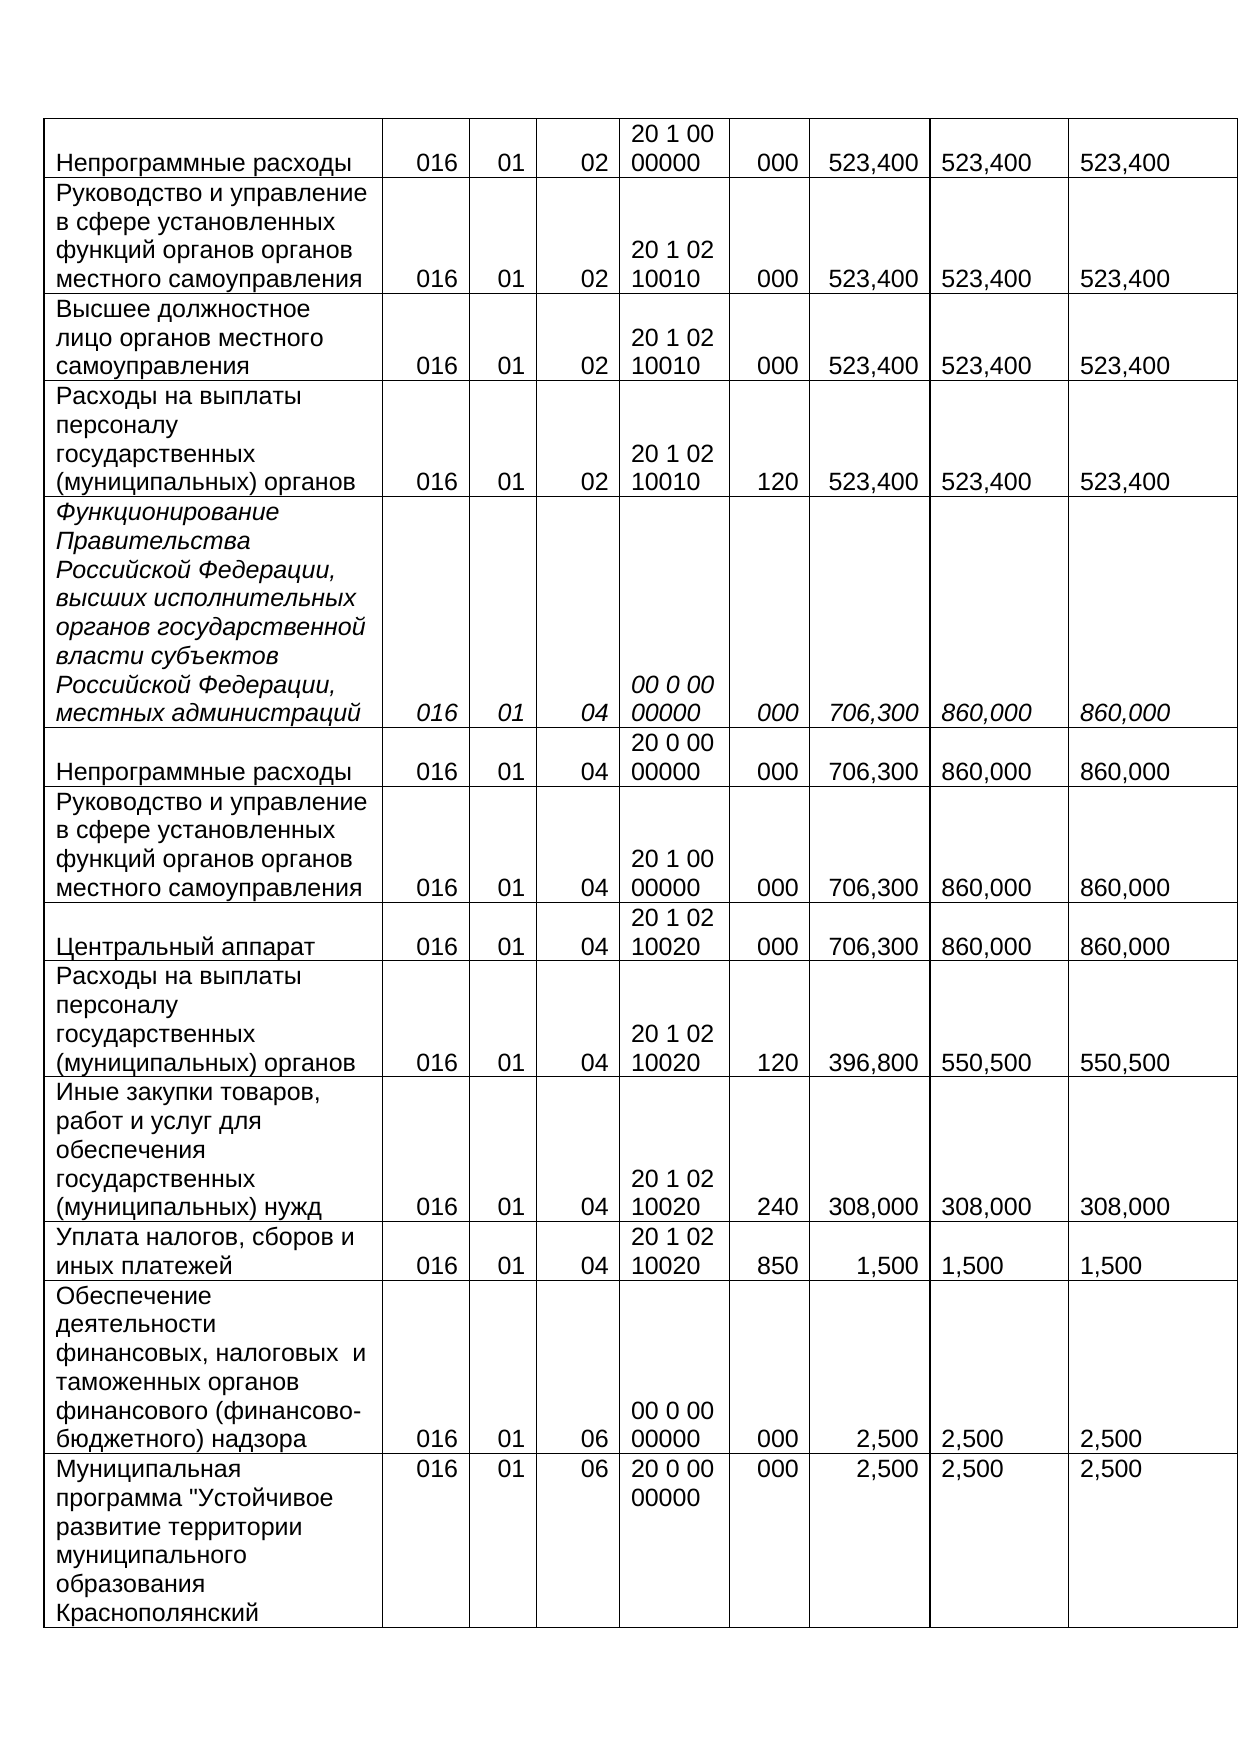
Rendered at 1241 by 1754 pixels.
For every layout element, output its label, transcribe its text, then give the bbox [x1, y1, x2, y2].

table_cell 01 [470, 903, 536, 960]
table_cell 016 [383, 1454, 469, 1627]
table_cell 016 [383, 961, 469, 1076]
table_cell 016 [383, 497, 469, 727]
table_cell 860,000 [1069, 497, 1237, 727]
table_cell 20 1 02 10020 [620, 903, 729, 960]
table_cell Расходы на выплаты персоналу государственных (муниципальных) органов [45, 961, 382, 1076]
table_cell 1,500 [810, 1222, 929, 1279]
table_cell Центральный аппарат [45, 903, 382, 960]
table_cell 1,500 [1069, 1222, 1237, 1279]
table_cell 523,400 [931, 381, 1068, 496]
table_cell 04 [537, 961, 619, 1076]
table_cell 523,400 [931, 178, 1068, 293]
table_cell 20 1 02 10020 [620, 1077, 729, 1221]
table_cell Расходы на выплаты персоналу государственных (муниципальных) органов [45, 381, 382, 496]
table_cell 04 [537, 903, 619, 960]
table_cell 01 [470, 119, 536, 177]
table_cell 2,500 [810, 1281, 929, 1453]
table_cell 01 [470, 294, 536, 380]
table_cell 016 [383, 381, 469, 496]
table_cell 860,000 [1069, 787, 1237, 902]
table_cell 016 [383, 1077, 469, 1221]
table_cell 01 [470, 1077, 536, 1221]
table_cell 850 [730, 1222, 809, 1279]
table_cell 20 0 00 00000 [620, 1454, 729, 1627]
table_cell 000 [730, 728, 809, 786]
table_cell 000 [730, 787, 809, 902]
table_cell 016 [383, 1281, 469, 1453]
table_cell 02 [537, 294, 619, 380]
table_cell 523,400 [810, 119, 929, 177]
table_cell 000 [730, 903, 809, 960]
table_cell 860,000 [1069, 903, 1237, 960]
table_cell Непрограммные расходы [45, 728, 382, 786]
table_cell Иные закупки товаров, работ и услуг для обеспечения государственных (муниципальных) нужд [45, 1077, 382, 1221]
table_cell 01 [470, 381, 536, 496]
table_cell 523,400 [1069, 119, 1237, 177]
table_cell 00 0 00 00000 [620, 1281, 729, 1453]
table_cell 01 [470, 497, 536, 727]
table_cell 20 1 02 10010 [620, 178, 729, 293]
table_cell 2,500 [810, 1454, 929, 1627]
table_cell 2,500 [931, 1454, 1068, 1627]
table_cell 20 1 00 00000 [620, 787, 729, 902]
table_cell 01 [470, 1281, 536, 1453]
table_cell 396,800 [810, 961, 929, 1076]
table_cell 04 [537, 1077, 619, 1221]
table_cell 04 [537, 497, 619, 727]
table_cell 000 [730, 178, 809, 293]
table_cell 01 [470, 178, 536, 293]
table_cell 523,400 [931, 294, 1068, 380]
table_cell Руководство и управление в сфере установленных функций органов органов местного самоуправления [45, 178, 382, 293]
table_cell 550,500 [931, 961, 1068, 1076]
table_cell 000 [730, 119, 809, 177]
table_cell Руководство и управление в сфере установленных функций органов органов местного самоуправления [45, 787, 382, 902]
table_cell 00 0 00 00000 [620, 497, 729, 727]
table_cell 240 [730, 1077, 809, 1221]
table_cell 016 [383, 178, 469, 293]
table_cell 523,400 [1069, 178, 1237, 293]
table_cell 01 [470, 961, 536, 1076]
table_cell 20 1 00 00000 [620, 119, 729, 177]
table_cell 523,400 [810, 381, 929, 496]
table_cell Высшее должностное лицо органов местного самоуправления [45, 294, 382, 380]
table_cell 20 0 00 00000 [620, 728, 729, 786]
table_cell 20 1 02 10010 [620, 381, 729, 496]
table_cell 706,300 [810, 787, 929, 902]
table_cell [45, 1454, 382, 1627]
table_cell 01 [470, 728, 536, 786]
table_cell 016 [383, 903, 469, 960]
table_cell 016 [383, 294, 469, 380]
table_cell 860,000 [931, 903, 1068, 960]
table_cell 02 [537, 119, 619, 177]
table_cell 523,400 [810, 178, 929, 293]
table_cell 016 [383, 787, 469, 902]
table_cell Уплата налогов, сборов и иных платежей [45, 1222, 382, 1279]
table_cell 706,300 [810, 497, 929, 727]
table_cell 2,500 [1069, 1281, 1237, 1453]
table_cell Функционирование Правительства Российской Федерации, высших исполнительных органов государственной власти субъектов Российской Федерации, местных администраций [45, 497, 382, 727]
table_cell Обеспечение деятельности финансовых, налоговых и таможенных органов финансового (финансово-бюджетного) надзора [45, 1281, 382, 1453]
table_cell 308,000 [810, 1077, 929, 1221]
table_cell 860,000 [931, 787, 1068, 902]
table_cell 20 1 02 10010 [620, 294, 729, 380]
table_cell 016 [383, 728, 469, 786]
table_cell 04 [537, 1222, 619, 1279]
table_cell 06 [537, 1281, 619, 1453]
table_cell 06 [537, 1454, 619, 1627]
table_cell 01 [470, 1222, 536, 1279]
table_cell 120 [730, 381, 809, 496]
table_cell 01 [470, 1454, 536, 1627]
table_cell 308,000 [931, 1077, 1068, 1221]
table_cell 860,000 [931, 497, 1068, 727]
table_cell 523,400 [1069, 381, 1237, 496]
table_cell 20 1 02 10020 [620, 961, 729, 1076]
table_cell 01 [470, 787, 536, 902]
table_cell 02 [537, 381, 619, 496]
table_cell 000 [730, 294, 809, 380]
table_cell 120 [730, 961, 809, 1076]
table_cell 523,400 [810, 294, 929, 380]
table_cell 000 [730, 1454, 809, 1627]
table_cell 860,000 [931, 728, 1068, 786]
table_cell 706,300 [810, 903, 929, 960]
table_cell 308,000 [1069, 1077, 1237, 1221]
table_cell 016 [383, 119, 469, 177]
table_cell 2,500 [1069, 1454, 1237, 1627]
table_cell 2,500 [931, 1281, 1068, 1453]
table_cell 000 [730, 1281, 809, 1453]
table_cell 550,500 [1069, 961, 1237, 1076]
table_cell Непрограммные расходы [45, 119, 382, 177]
table_cell 016 [383, 1222, 469, 1279]
table_cell 523,400 [1069, 294, 1237, 380]
table_cell 000 [730, 497, 809, 727]
table_cell 20 1 02 10020 [620, 1222, 729, 1279]
table_cell 04 [537, 728, 619, 786]
table_cell 02 [537, 178, 619, 293]
table_cell 1,500 [931, 1222, 1068, 1279]
table_cell 04 [537, 787, 619, 902]
table_cell 706,300 [810, 728, 929, 786]
table_cell 860,000 [1069, 728, 1237, 786]
table_cell 523,400 [931, 119, 1068, 177]
